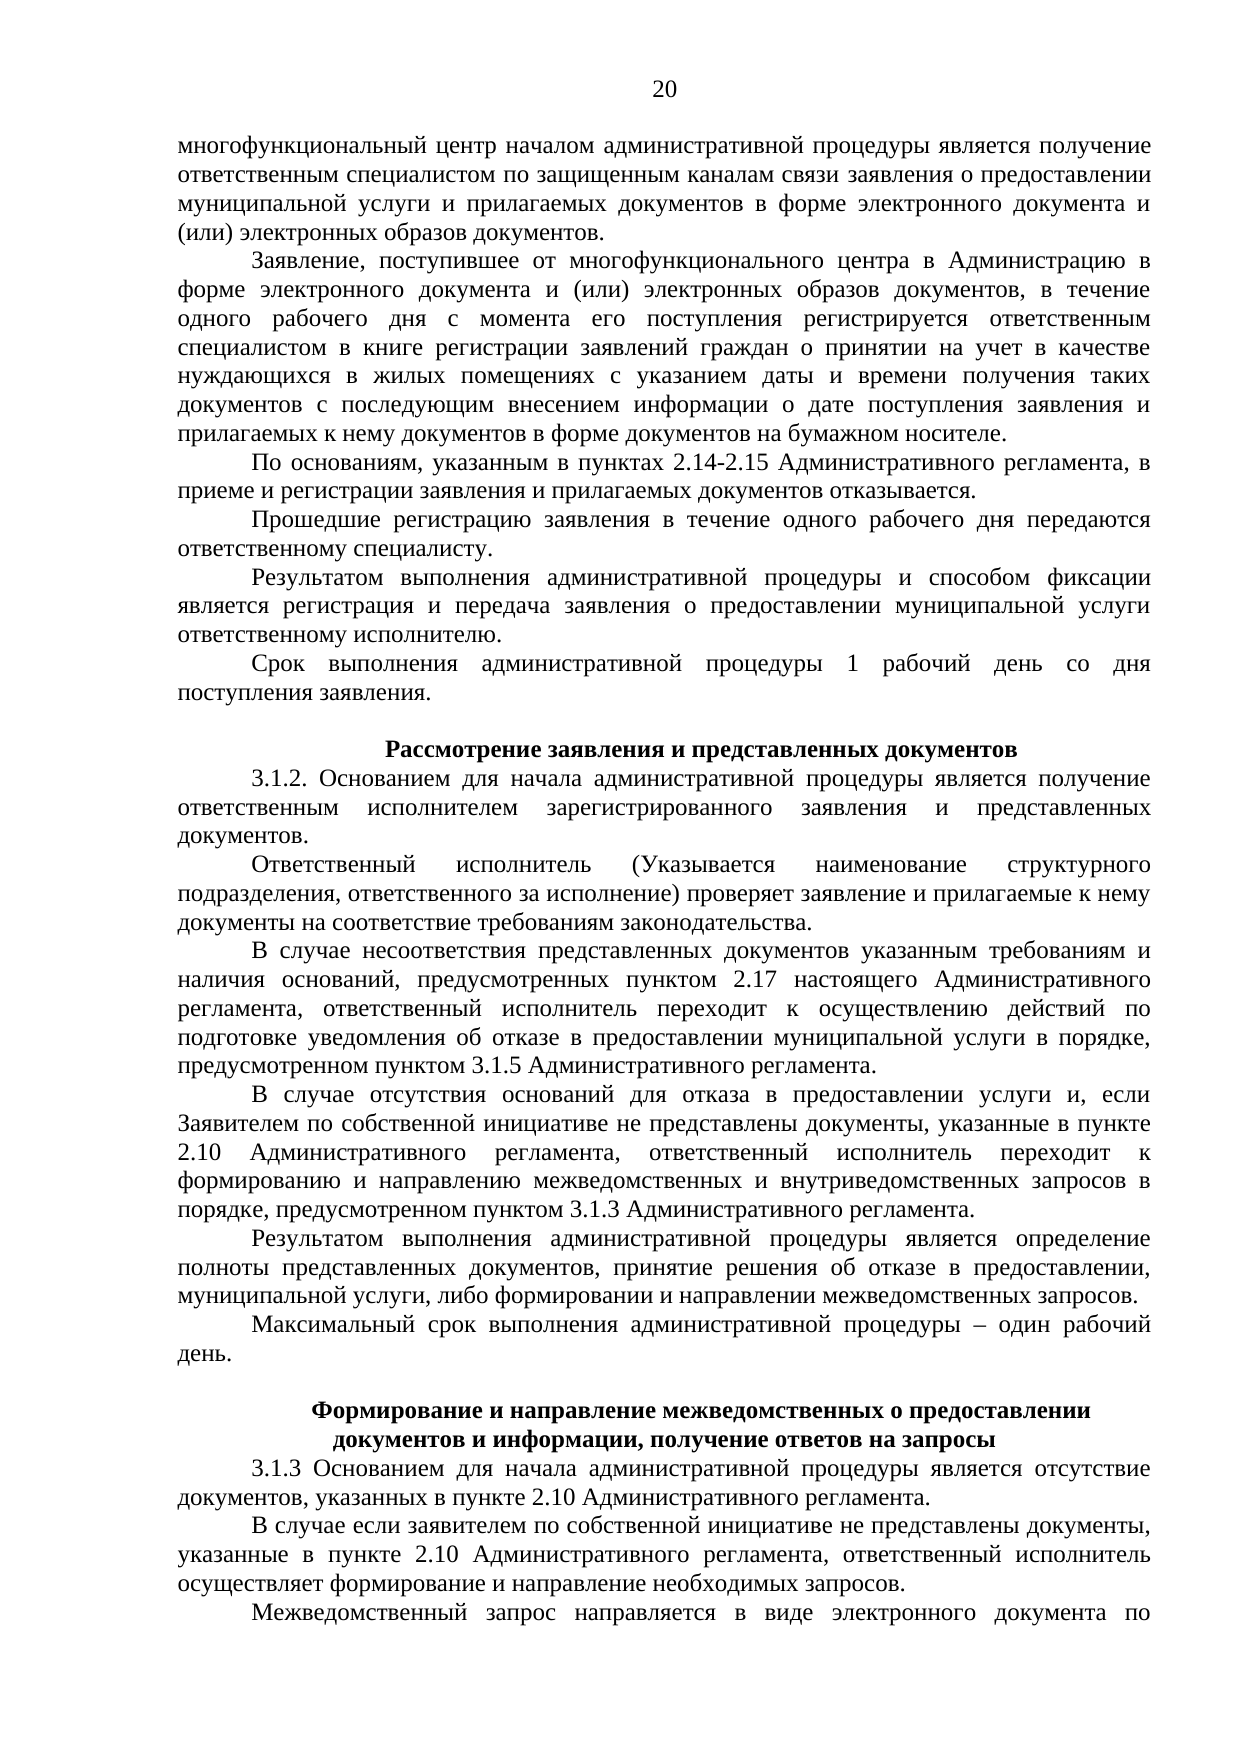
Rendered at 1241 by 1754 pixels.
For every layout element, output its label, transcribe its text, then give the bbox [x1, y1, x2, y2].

text Прошедшие регистрацию заявления в течение одного рабочего дня передаются ответственному специалисту. [177, 504, 1152, 562]
text 3.1.3 Основанием для начала административной процедуры является отсутствие документов, указанных в пункте 2.10 Административного регламента. [177, 1453, 1152, 1511]
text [177, 131, 1152, 246]
text 3.1.2. Основанием для начала административной процедуры является получение ответственным исполнителем зарегистрированного заявления и представленных документов. [177, 763, 1152, 849]
text Результатом выполнения административной процедуры является определение полноты представленных документов, принятие решения об отказе в предоставлении, муниципальной услуги, либо формировании и направлении межведомственных запросов. [177, 1223, 1152, 1309]
text Результатом выполнения административной процедуры и способом фиксации является регистрация и передача заявления о предоставлении муниципальной услуги ответственному исполнителю. [177, 562, 1152, 648]
text По основаниям, указанным в пунктах 2.14-2.15 Административного регламента, в приеме и регистрации заявления и прилагаемых документов отказывается. [177, 447, 1152, 504]
text Формирование и направление межведомственных о предоставлении документов и информации, получение ответов на запросы [177, 1396, 1152, 1453]
text В случае несоответствия представленных документов указанным требованиям и наличия оснований, предусмотренных пунктом 2.17 настоящего Административного регламента, ответственный исполнитель переходит к осуществлению действий по подготовке уведомления об отказе в предоставлении муниципальной услуги в порядке, предусмотренном пунктом 3.1.5 Административного регламента. [177, 936, 1152, 1079]
text В случае если заявителем по собственной инициативе не представлены документы, указанные в пункте 2.10 Административного регламента, ответственный исполнитель осуществляет формирование и направление необходимых запросов. [177, 1511, 1152, 1597]
text Рассмотрение заявления и представленных документов [177, 734, 1152, 763]
text Срок выполнения административной процедуры 1 рабочий день со дня поступления заявления. [177, 648, 1152, 706]
text Ответственный исполнитель (Указывается наименование структурного подразделения, ответственного за исполнение) проверяет заявление и прилагаемые к нему документы на соответствие требованиям законодательства. [177, 849, 1152, 936]
text В случае отсутствия оснований для отказа в предоставлении услуги и, если Заявителем по собственной инициативе не представлены документы, указанные в пункте 2.10 Административного регламента, ответственный исполнитель переходит к формированию и направлению межведомственных и внутриведомственных запросов в порядке, предусмотренном пунктом 3.1.3 Административного регламента. [177, 1079, 1152, 1223]
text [177, 1597, 1152, 1626]
text Заявление, поступившее от многофункционального центра в Администрацию в форме электронного документа и (или) электронных образов документов, в течение одного рабочего дня с момента его поступления регистрируется ответственным специалистом в книге регистрации заявлений граждан о принятии на учет в качестве нуждающихся в жилых помещениях с указанием даты и времени получения таких документов с последующим внесением информации о дате поступления заявления и прилагаемых к нему документов в форме документов на бумажном носителе. [177, 246, 1152, 447]
text Максимальный срок выполнения административной процедуры – один рабочий день. [177, 1309, 1152, 1367]
